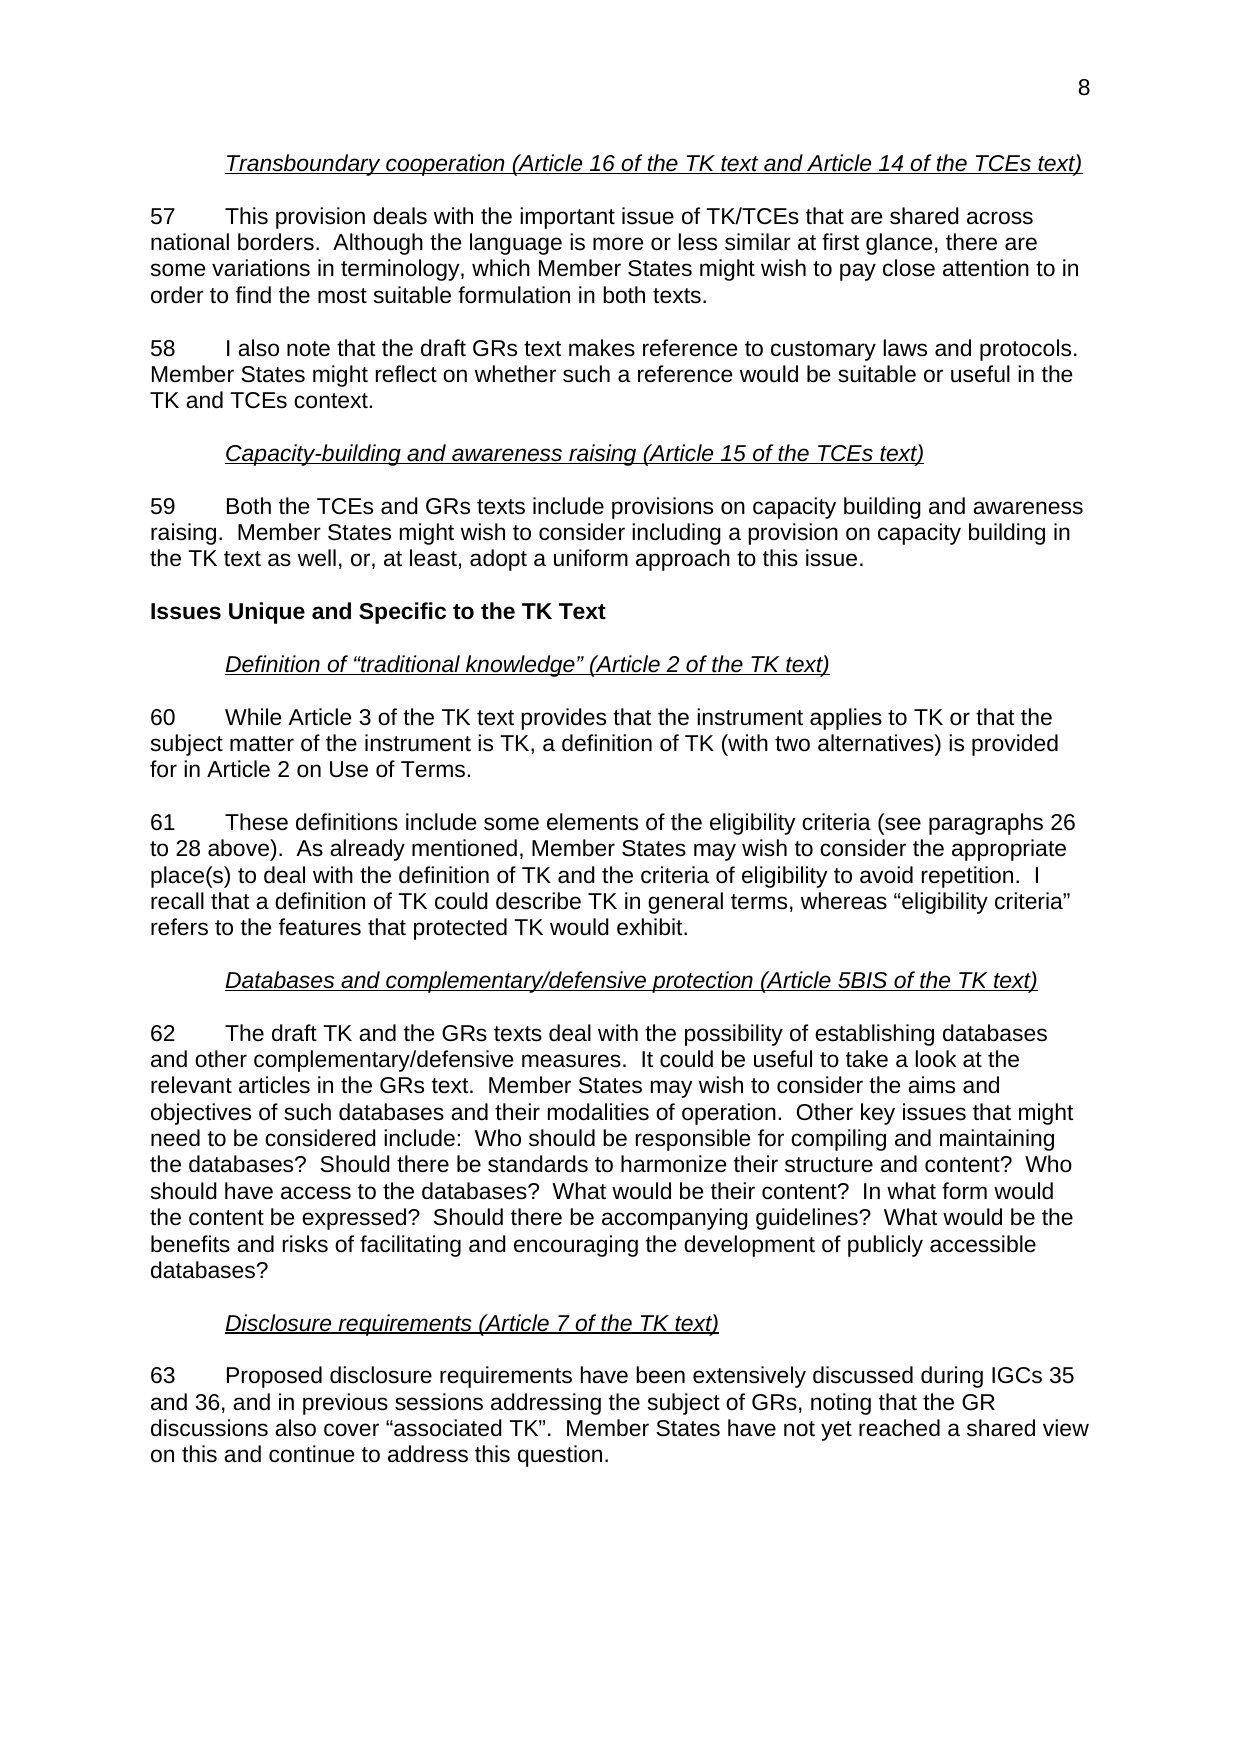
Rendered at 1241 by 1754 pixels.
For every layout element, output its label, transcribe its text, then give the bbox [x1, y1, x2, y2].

text While Article 3 of the TK text provides that the instrument applies to TK or that the subject matter of the instrument is TK, a definition of TK (with two alternatives) is provided for in Article 2 on Use of Terms. [150, 703, 1090, 782]
text These definitions include some elements of the eligibility criteria (see paragraphs 26 to 28 above). As already mentioned, Member States may wish to consider the appropriate place(s) to deal with the definition of TK and the criteria of eligibility to avoid repetition. I recall that a definition of TK could describe TK in general terms, whereas “eligibility criteria” refers to the features that protected TK would exhibit. [150, 809, 1090, 941]
text Issues Unique and Specific to the TK Text [150, 598, 1090, 624]
text I also note that the draft GRs text makes reference to customary laws and protocols. Member States might reflect on whether such a reference would be suitable or useful in the TK and TCEs context. [150, 334, 1090, 413]
text Both the TCEs and GRs texts include provisions on capacity building and awareness raising. Member States might wish to consider including a provision on capacity building in the TK text as well, or, at least, adopt a uniform approach to this issue. [150, 493, 1090, 572]
text This provision deals with the important issue of TK/TCEs that are shared across national borders. Although the language is more or less similar at first glance, there are some variations in terminology, which Member States might wish to pay close attention to in order to find the most suitable formulation in both texts. [150, 203, 1090, 308]
text The draft TK and the GRs texts deal with the possibility of establishing databases and other complementary/defensive measures. It could be useful to take a look at the relevant articles in the GRs text. Member States may wish to consider the aims and objectives of such databases and their modalities of operation. Other key issues that might need to be considered include: Who should be responsible for compiling and maintaining the databases? Should there be standards to harmonize their structure and content? Who should have access to the databases? What would be their content? In what form would the content be expressed? Should there be accompanying guidelines? What would be the benefits and risks of facilitating and encouraging the development of publicly accessible databases? [150, 1020, 1090, 1283]
text Capacity-building and awareness raising (Article 15 of the TCEs text) [225, 440, 1090, 466]
text Transboundary cooperation (Article 16 of the TK text and Article 14 of the TCEs text) [225, 150, 1090, 176]
text Proposed disclosure requirements have been extensively discussed during IGCs 35 and 36, and in previous sessions addressing the subject of GRs, noting that the GR discussions also cover “associated TK”. Member States have not yet reached a shared view on this and continue to address this question. [150, 1362, 1090, 1468]
text Disclosure requirements (Article 7 of the TK text) [225, 1309, 1090, 1336]
text Definition of “traditional knowledge” (Article 2 of the TK text) [225, 651, 1090, 677]
text Databases and complementary/defensive protection (Article 5BIS of the TK text) [225, 967, 1090, 993]
